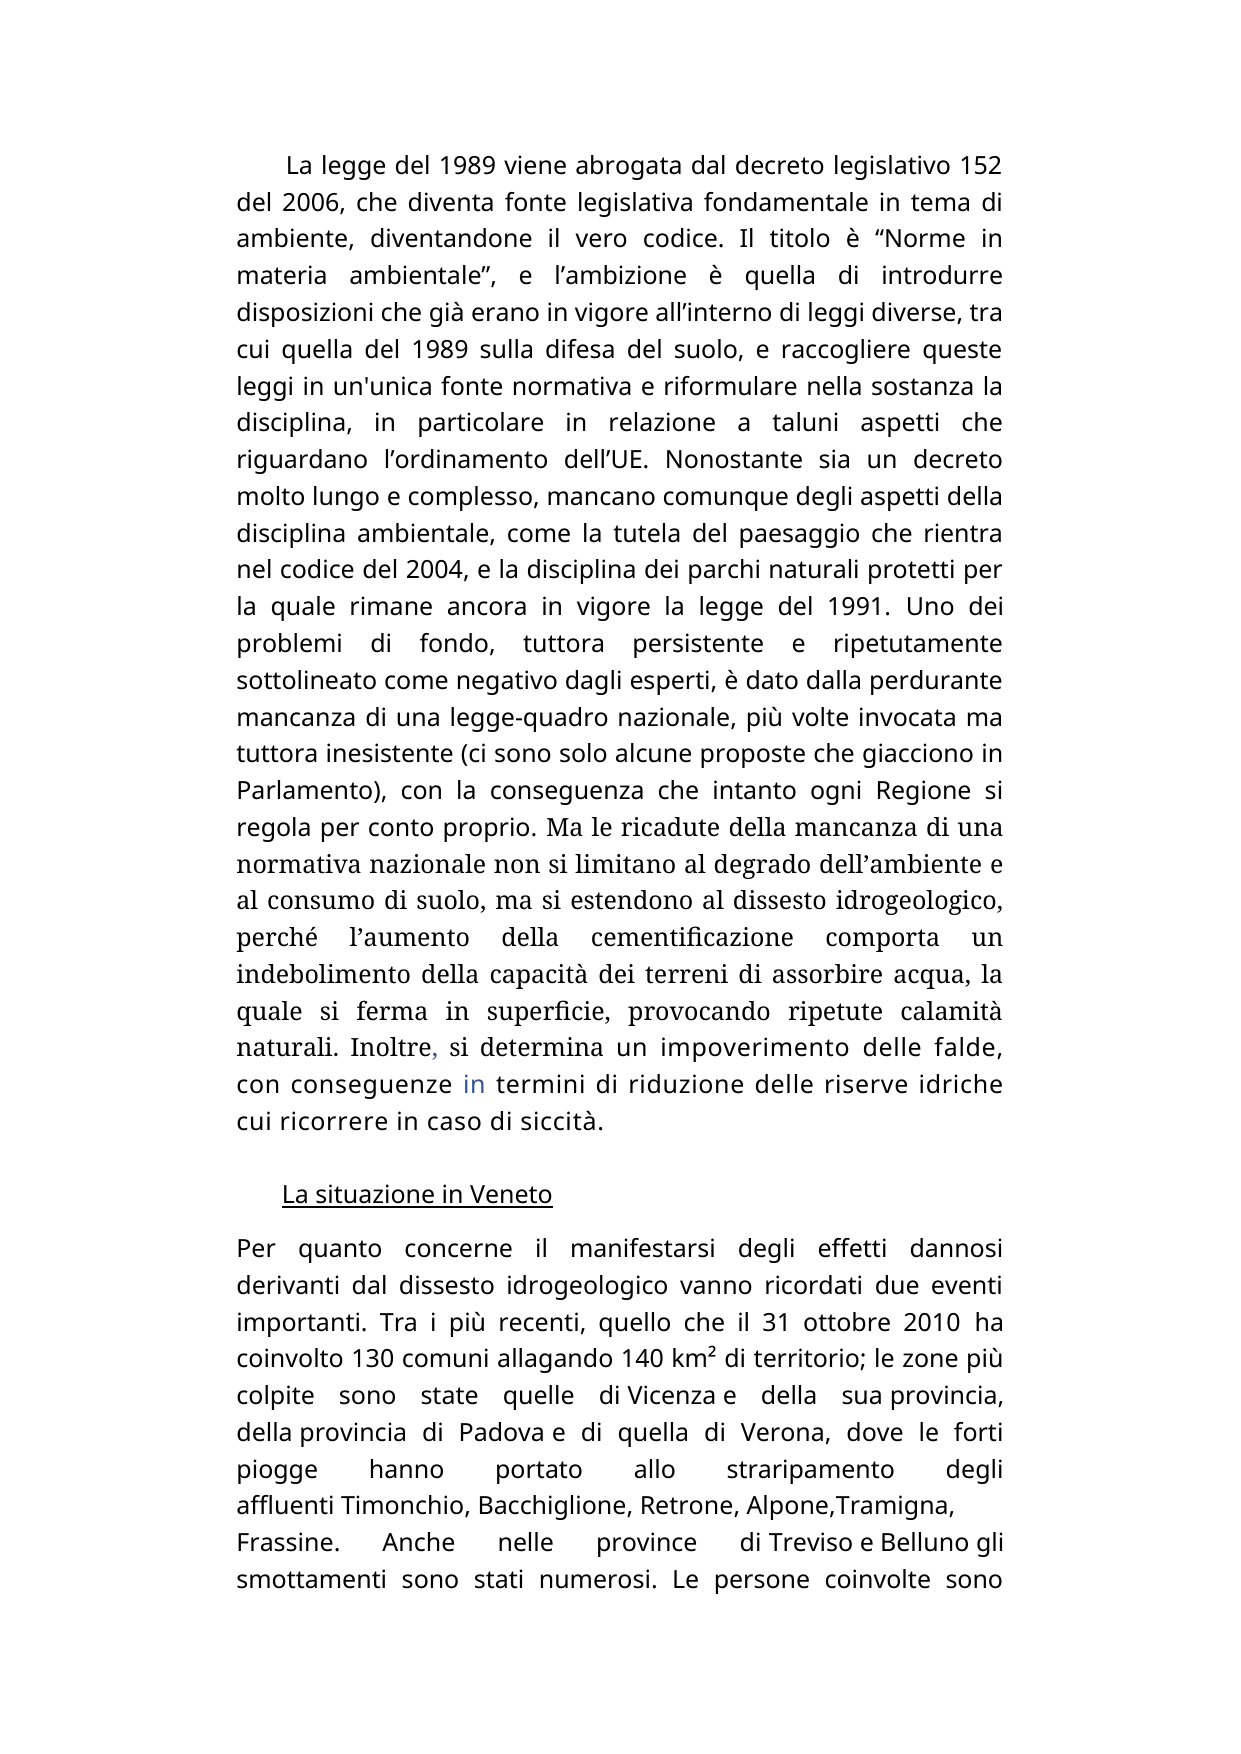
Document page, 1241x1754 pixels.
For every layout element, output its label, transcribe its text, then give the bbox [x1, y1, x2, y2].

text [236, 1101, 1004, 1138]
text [236, 1301, 1004, 1596]
text La legge del 1989 viene abrogata dal decreto legislativo 152 del 2006, che diventa fonte legislativa fondamentale in tema di ambiente, diventandone il vero codice. Il titolo è “Norme in materia ambientale”, e l’ambizione è quella di introdurre disposizioni che già erano in vigore all’interno di leggi diverse, tra cui quella del 1989 sulla difesa del suolo, e raccogliere queste leggi in un'unica fonte normativa e riformulare nella sostanza la disciplina, in particolare in relazione a taluni aspetti che riguardano l’ordinamento dell’UE. Nonostante sia un decreto molto lungo e complesso, mancano comunque degli aspetti della disciplina ambientale, come la tutela del paesaggio che rientra nel codice del 2004, e la disciplina dei parchi naturali protetti per la quale rimane ancora in vigore la legge del 1991. Uno dei problemi di fondo, tuttora persistente e ripetutamente sottolineato come negativo dagli esperti, è dato dalla perdurante mancanza di una legge-quadro nazionale, più volte invocata ma tuttora inesistente (ci sono solo alcune proposte che giacciono in Parlamento), con la conseguenza che intanto ogni Regione si regola per conto proprio. Ma le ricadute della mancanza di una normativa nazionale non si limitano al degrado dell’ambiente e al consumo di suolo, ma si estendono al dissesto idrogeologico, perché l’aumento della cementificazione comporta un indebolimento della capacità dei terreni di assorbire acqua, la quale si ferma in superficie, provocando ripetute calamità naturali. Inoltre, si determina un impoverimento delle falde, con conseguenze in termini di riduzione delle riserve idriche cui ricorrere in caso di siccità. [236, 148, 1004, 626]
text La situazione in Veneto [236, 1177, 1004, 1211]
